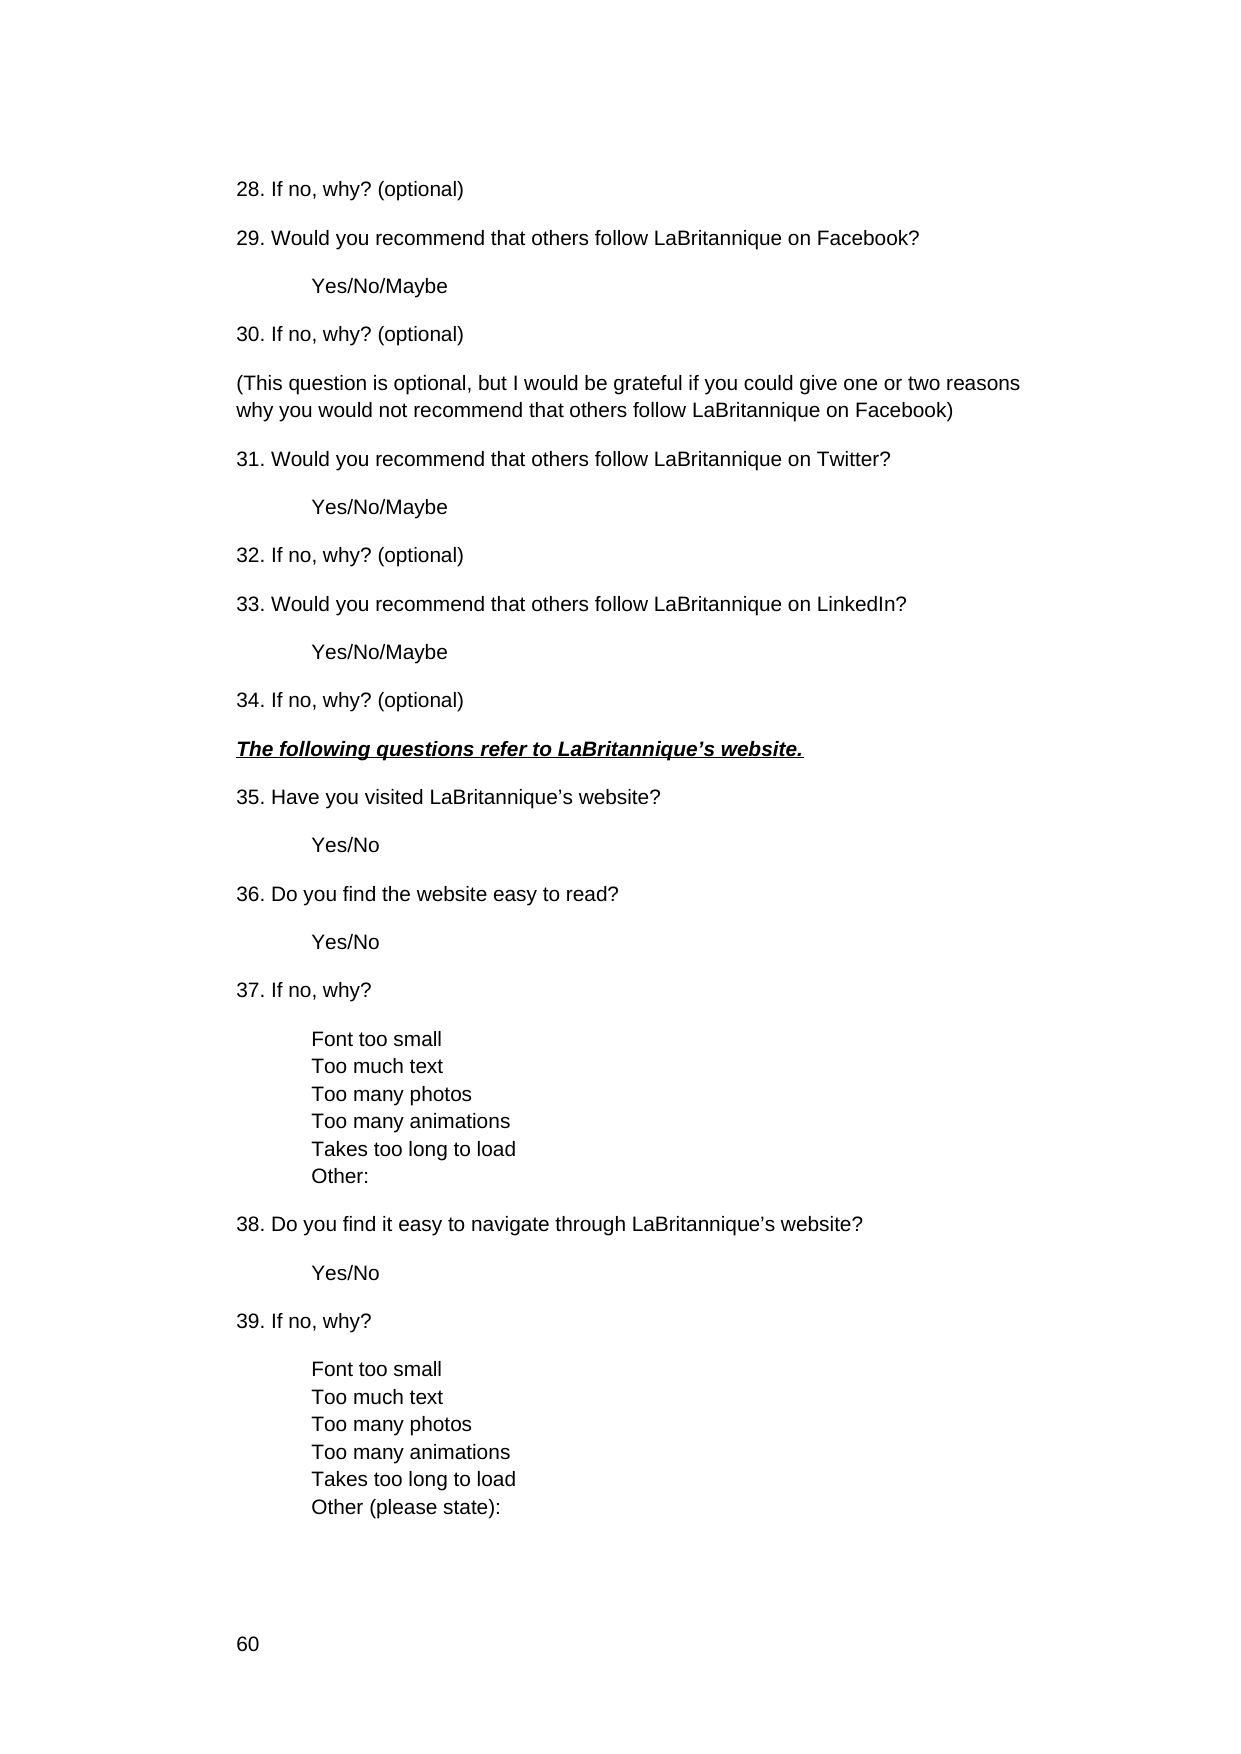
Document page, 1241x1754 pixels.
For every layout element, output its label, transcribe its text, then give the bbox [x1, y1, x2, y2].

text Font too small [311, 1026, 1063, 1050]
text Yes/No/Maybe [311, 640, 1063, 664]
text Too many animations [311, 1440, 1063, 1464]
text Other: [311, 1164, 1063, 1188]
text Too much text [311, 1385, 1063, 1409]
text 34. If no, why? (optional) [236, 688, 1063, 712]
text 29. Would you recommend that others follow LaBritannique on Facebook? [236, 226, 1063, 249]
text (This question is optional, but I would be grateful if you could give one or two reasons why you would not recommend that others follow LaBritannique on Facebook) [236, 371, 1063, 422]
text Too many animations [311, 1109, 1063, 1133]
text Yes/No/Maybe [311, 495, 1063, 519]
text 36. Do you find the website easy to read? [236, 881, 1063, 905]
text The following questions refer to LaBritannique’s website. [236, 736, 1063, 760]
text 32. If no, why? (optional) [236, 543, 1063, 567]
text 31. Would you recommend that others follow LaBritannique on Twitter? [236, 446, 1063, 470]
text 33. Would you recommend that others follow LaBritannique on LinkedIn? [236, 591, 1063, 615]
text Too much text [311, 1054, 1063, 1078]
text 30. If no, why? (optional) [236, 322, 1063, 346]
text Too many photos [311, 1081, 1063, 1105]
text 37. If no, why? [236, 978, 1063, 1002]
text 39. If no, why? [236, 1309, 1063, 1333]
text Other (please state): [311, 1495, 1063, 1519]
text Takes too long to load [311, 1136, 1063, 1160]
text 28. If no, why? (optional) [236, 177, 1063, 201]
text Yes/No/Maybe [311, 274, 1063, 298]
text 38. Do you find it easy to navigate through LaBritannique’s website? [236, 1212, 1063, 1236]
text Takes too long to load [311, 1467, 1063, 1491]
text Too many photos [311, 1412, 1063, 1436]
text 35. Have you visited LaBritannique’s website? [236, 785, 1063, 809]
text Font too small [311, 1357, 1063, 1381]
text Yes/No [311, 1261, 1063, 1284]
text Yes/No [311, 930, 1063, 954]
text Yes/No [311, 833, 1063, 857]
